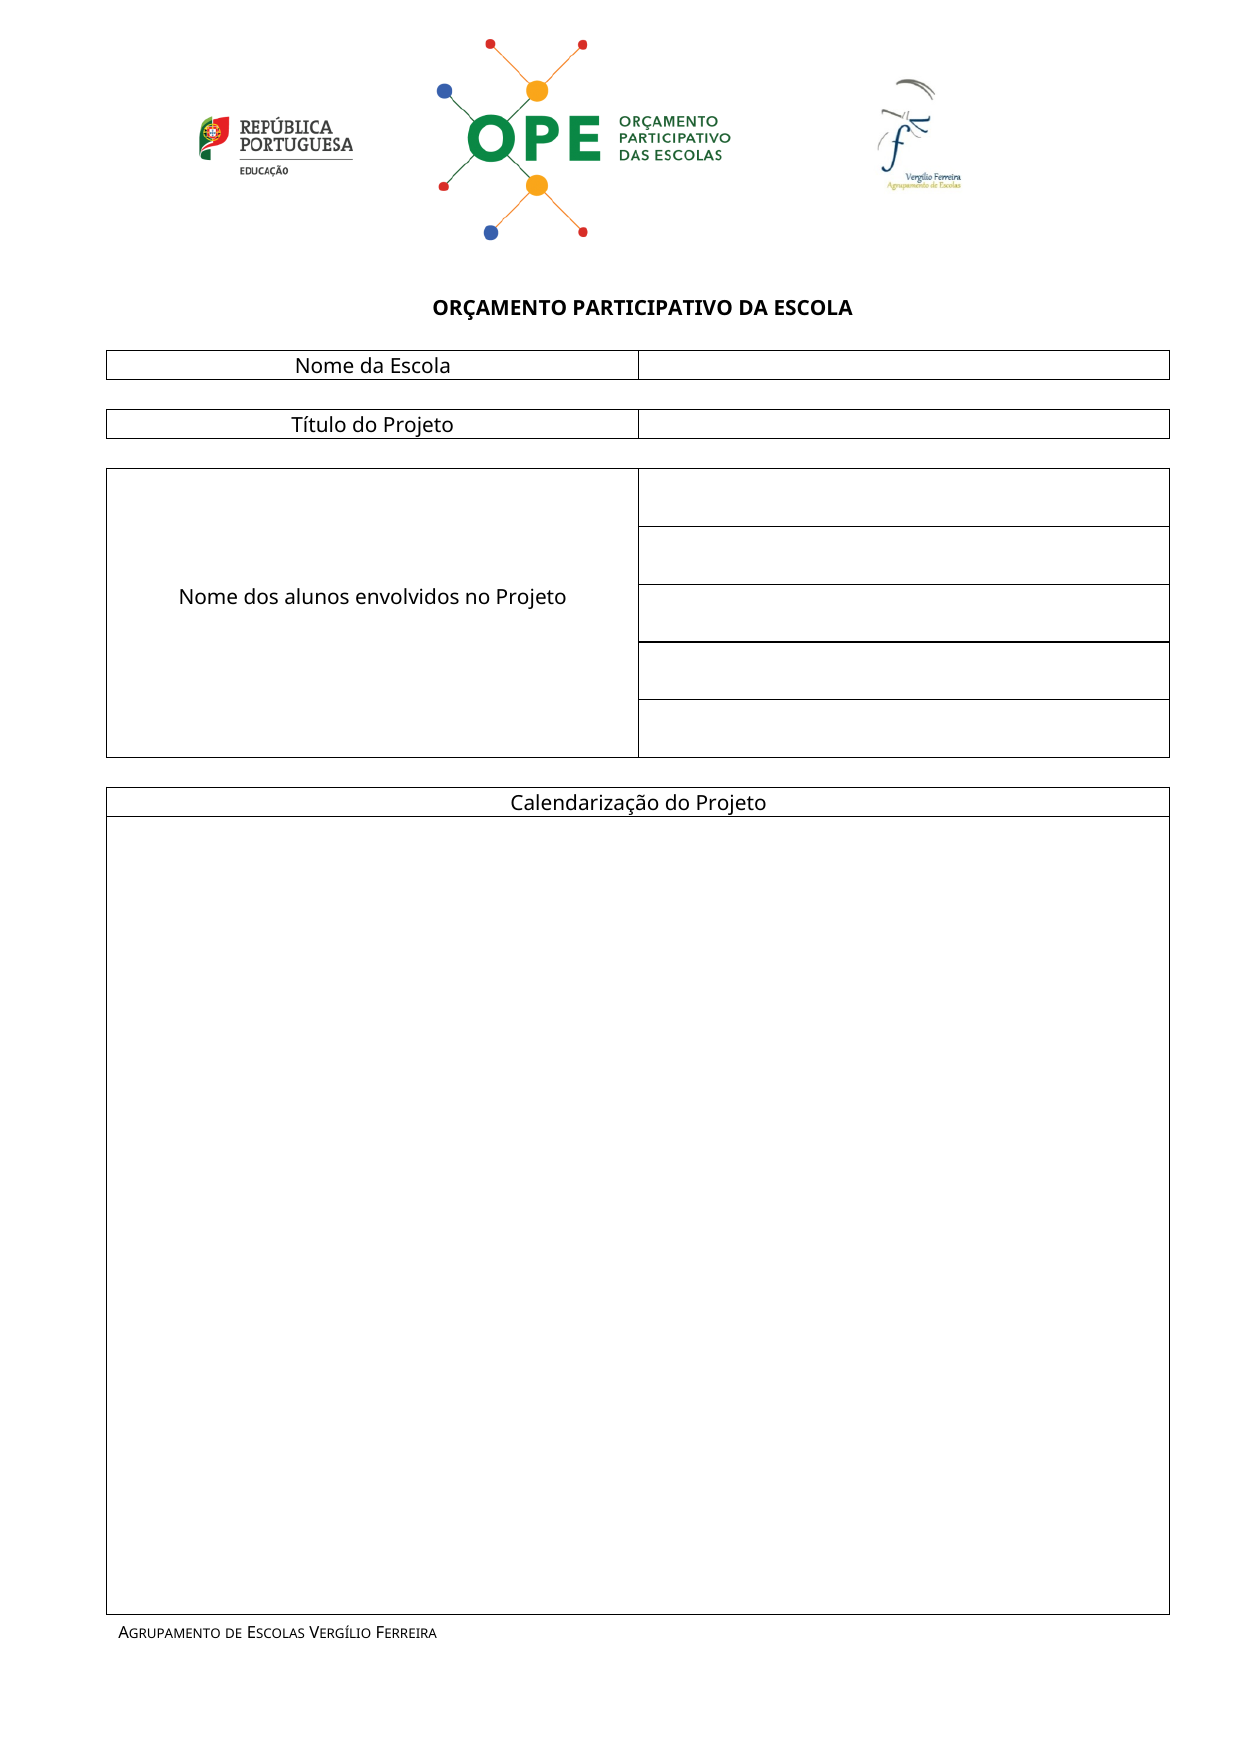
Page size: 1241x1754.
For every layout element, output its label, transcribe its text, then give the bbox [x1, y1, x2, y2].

table_header Nome da Escola [107, 351, 638, 379]
table_header Nome dos alunos envolvidos no Projeto [107, 469, 638, 757]
table_header [639, 469, 1169, 526]
table_cell [639, 527, 1169, 583]
table_header Calendarização do Projeto [107, 788, 1169, 816]
text ORÇAMENTO PARTICIPATIVO DA ESCOLA [118, 293, 1166, 321]
table_cell [639, 585, 1169, 641]
table_cell [639, 700, 1169, 757]
table_header Título do Projeto [107, 410, 638, 438]
table_header [639, 410, 1169, 438]
table_cell [107, 817, 1169, 1613]
picture [118, 29, 837, 245]
table_cell [639, 643, 1169, 699]
table_header [639, 351, 1169, 379]
picture [846, 71, 963, 196]
